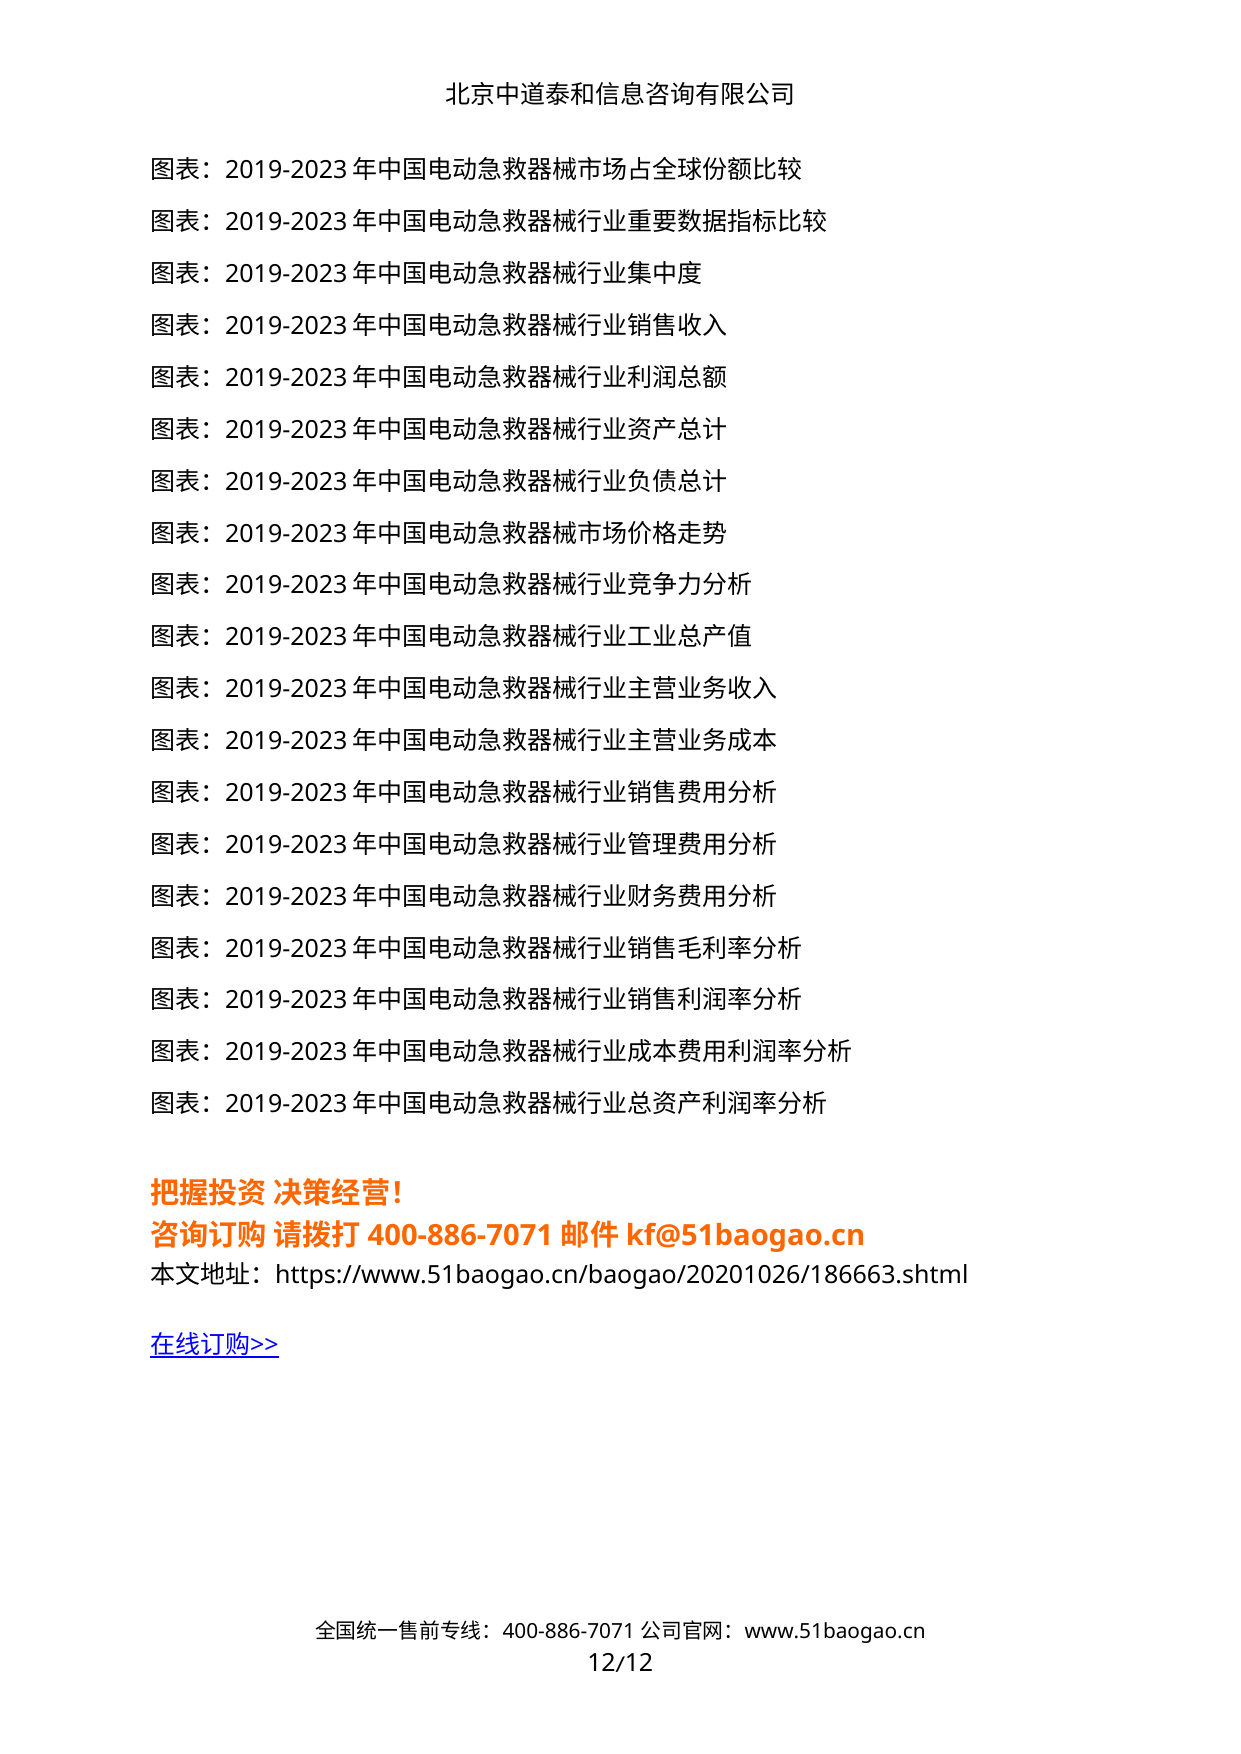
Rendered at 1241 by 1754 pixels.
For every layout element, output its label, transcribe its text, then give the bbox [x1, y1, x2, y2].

text 图表：2019-2023年中国电动急救器械行业总资产利润率分析 [150, 1084, 1090, 1120]
text 图表：2019-2023年中国电动急救器械行业利润总额 [150, 357, 1090, 394]
text 图表：2019-2023年中国电动急救器械行业财务费用分析 [150, 876, 1090, 912]
text 图表：2019-2023年中国电动急救器械行业主营业务成本 [150, 721, 1090, 757]
text 图表：2019-2023年中国电动急救器械行业负债总计 [150, 461, 1090, 497]
text 图表：2019-2023年中国电动急救器械行业销售费用分析 [150, 772, 1090, 809]
text 把握投资 决策经营！咨询订购 请拨打 400-886-7071 邮件 kf@51baogao.cn本文地址：https://www.51baogao.cn/baogao/20201026/186663.shtml [150, 1136, 1090, 1291]
text 图表：2019-2023年中国电动急救器械行业销售毛利率分析 [150, 928, 1090, 964]
text 图表：2019-2023年中国电动急救器械行业主营业务收入 [150, 669, 1090, 705]
text 图表：2019-2023年中国电动急救器械行业管理费用分析 [150, 824, 1090, 861]
text 在线订购>> [150, 1291, 1090, 1361]
text 图表：2019-2023年中国电动急救器械市场价格走势 [150, 513, 1090, 549]
text 图表：2019-2023年中国电动急救器械行业资产总计 [150, 409, 1090, 446]
text 图表：2019-2023年中国电动急救器械行业重要数据指标比较 [150, 202, 1090, 238]
text 图表：2019-2023年中国电动急救器械行业集中度 [150, 254, 1090, 290]
text 图表：2019-2023年中国电动急救器械行业成本费用利润率分析 [150, 1032, 1090, 1068]
text 图表：2019-2023年中国电动急救器械行业竞争力分析 [150, 565, 1090, 601]
text 图表：2019-2023年中国电动急救器械行业销售收入 [150, 306, 1090, 342]
text 图表：2019-2023年中国电动急救器械行业工业总产值 [150, 617, 1090, 653]
text 图表：2019-2023年中国电动急救器械行业销售利润率分析 [150, 980, 1090, 1016]
text 图表：2019-2023年中国电动急救器械市场占全球份额比较 [150, 150, 1090, 186]
